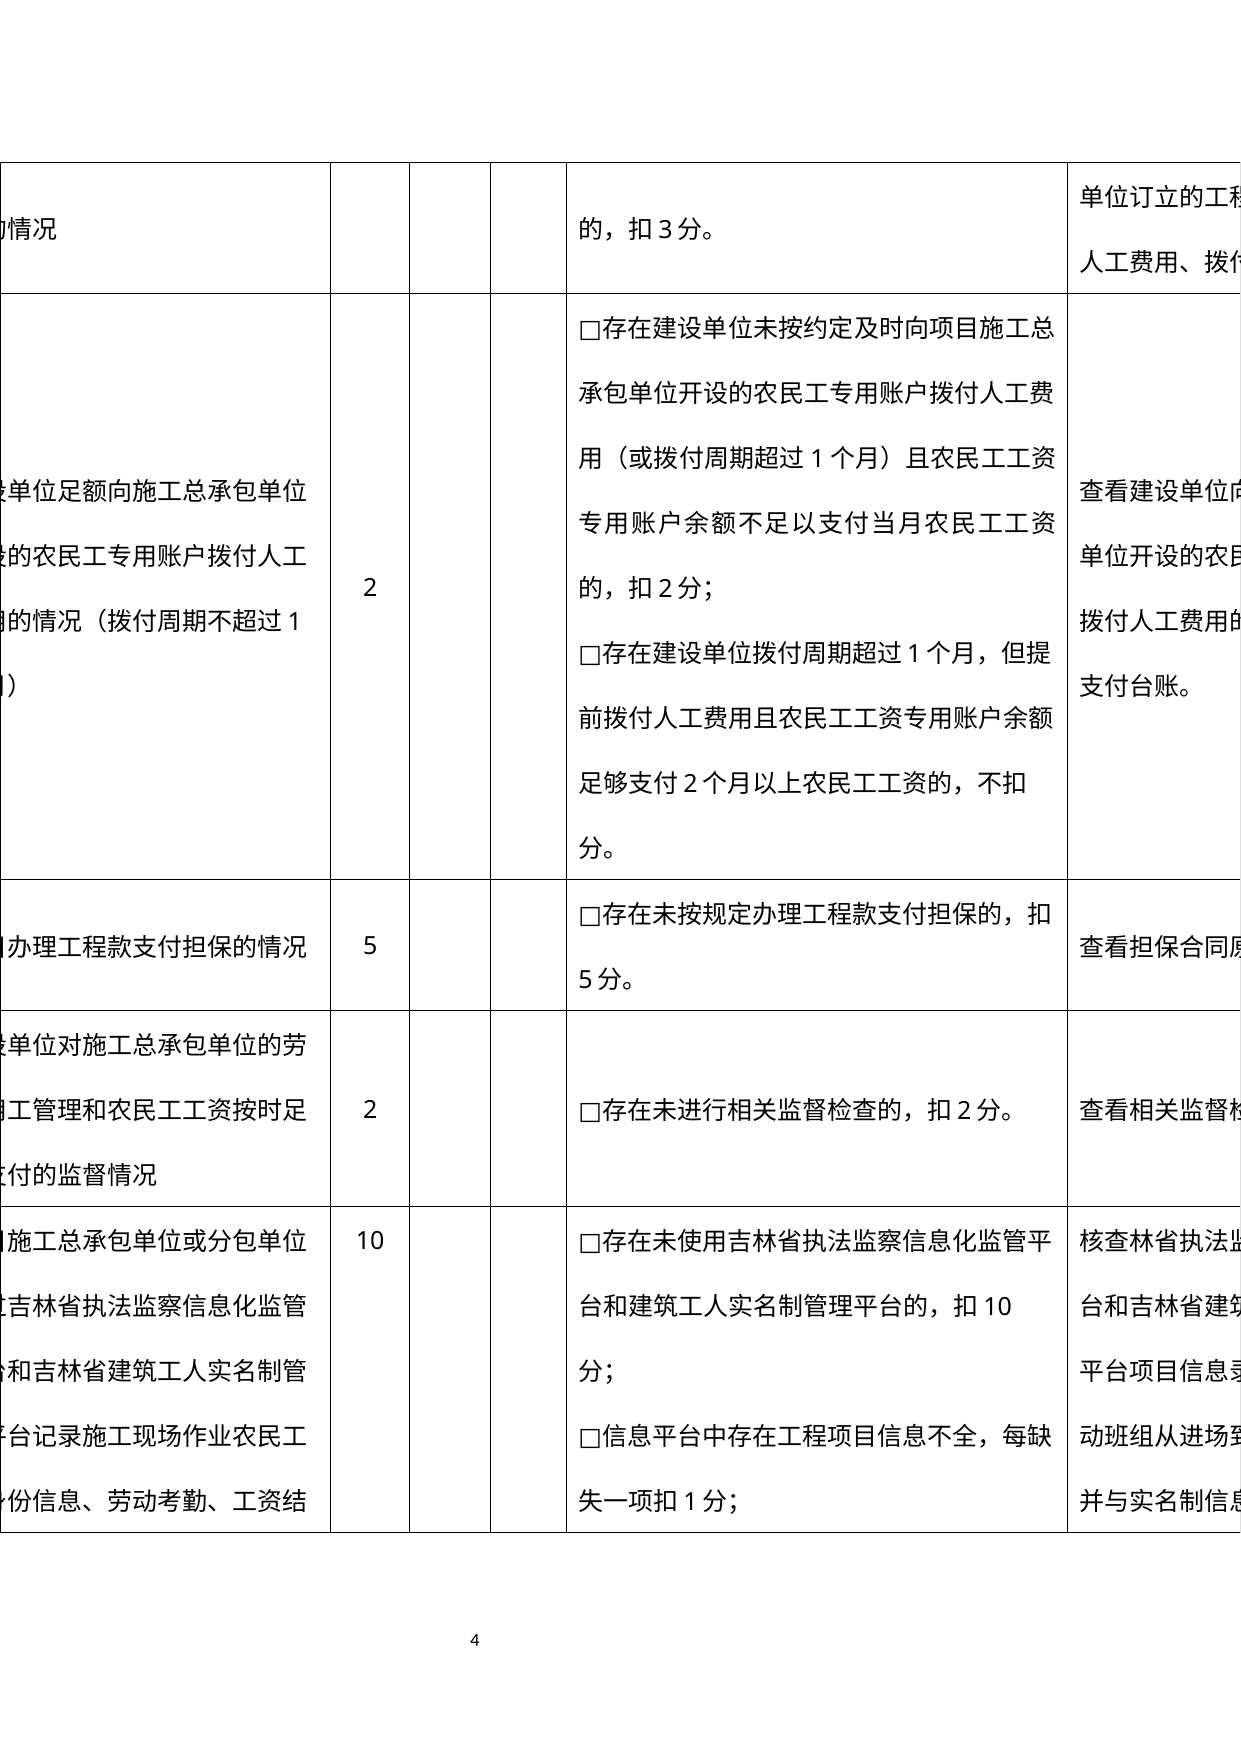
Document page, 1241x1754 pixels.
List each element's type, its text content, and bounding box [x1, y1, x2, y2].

table_cell 项目办理工程款支付担保的情况 [1, 880, 330, 1010]
table_cell [410, 163, 490, 293]
table_cell 查看建设单位向项目施工总承包单位开设的农民工工资专用账户拨付人工费用的拨付凭证及工资支付台账。 [1068, 294, 1240, 879]
table_cell 查看担保合同原件或复印件 [1068, 880, 1240, 1010]
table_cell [567, 1207, 1067, 1532]
table_cell 建设单位足额向施工总承包单位开设的农民工专用账户拨付人工费用的情况（拨付周期不超过1个月） [1, 294, 330, 879]
table_cell 2 [331, 1011, 409, 1206]
table_cell [491, 1207, 566, 1532]
table_cell 查看相关监督检查记录 [1068, 1011, 1240, 1206]
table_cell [1, 1207, 330, 1532]
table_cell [1068, 1207, 1240, 1532]
table_cell [491, 294, 566, 879]
table_cell [410, 880, 490, 1010]
table_cell [491, 163, 566, 293]
table_cell 2 [331, 294, 409, 879]
table_cell [410, 294, 490, 879]
table_cell [491, 1011, 566, 1206]
table_cell 建设单位对施工总承包单位的劳动用工管理和农民工工资按时足额支付的监督情况 [1, 1011, 330, 1206]
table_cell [1068, 163, 1240, 293]
table_cell 3 [331, 163, 409, 293]
table_cell [491, 880, 566, 1010]
table_cell □存在未进行相关监督检查的，扣2分。 [567, 1011, 1067, 1206]
table_cell □存在建设单位未按约定及时向项目施工总承包单位开设的农民工专用账户拨付人工费用（或拨付周期超过1个月）且农民工工资专用账户余额不足以支付当月农民工工资的，扣2分； □存在建设单位拨付周期超过1个月，但提前拨付人工费用且农民工工资专用账户余额足够支付2个月以上农民工工资的，不扣分。 [567, 294, 1067, 879]
table_cell 施工合同约定人工费用和拨付周期的情况 [1, 163, 330, 293]
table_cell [567, 163, 1067, 293]
table_cell □存在未按规定办理工程款支付担保的，扣5分。 [567, 880, 1067, 1010]
table_cell [410, 1011, 490, 1206]
table_cell [410, 1207, 490, 1532]
table_cell 10 [331, 1207, 409, 1532]
table_cell 5 [331, 880, 409, 1010]
